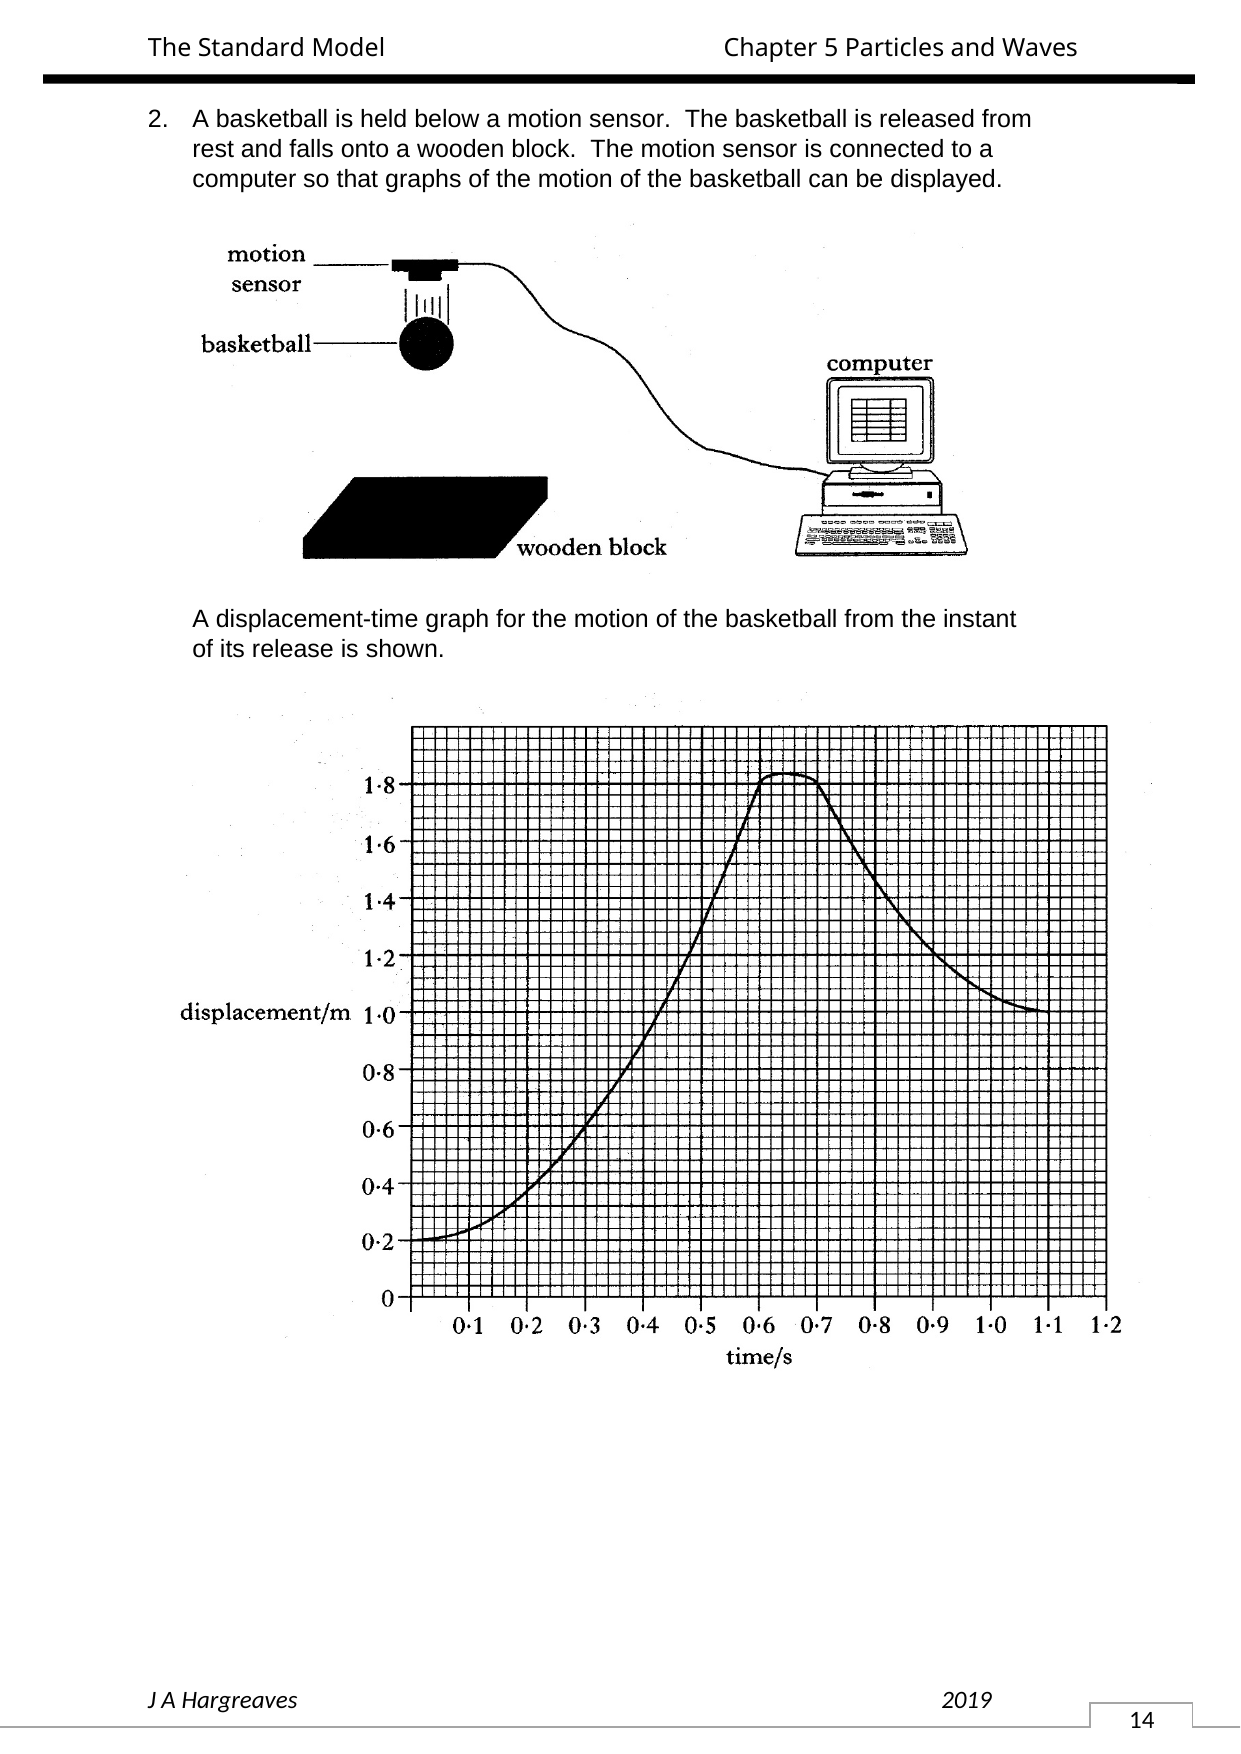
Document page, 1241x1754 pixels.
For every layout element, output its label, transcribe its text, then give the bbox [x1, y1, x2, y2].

picture [147, 692, 1153, 1378]
text A displacement-time graph for the motion of the basketball from the instant of its release is shown. [148, 604, 1035, 663]
picture [182, 221, 1001, 574]
text 2. A basketball is held below a motion sensor. The basketball is released from rest and falls onto a wooden block. The motion sensor is connected to a computer so that graphs of the motion of the basketball can be displayed. [148, 103, 1035, 192]
